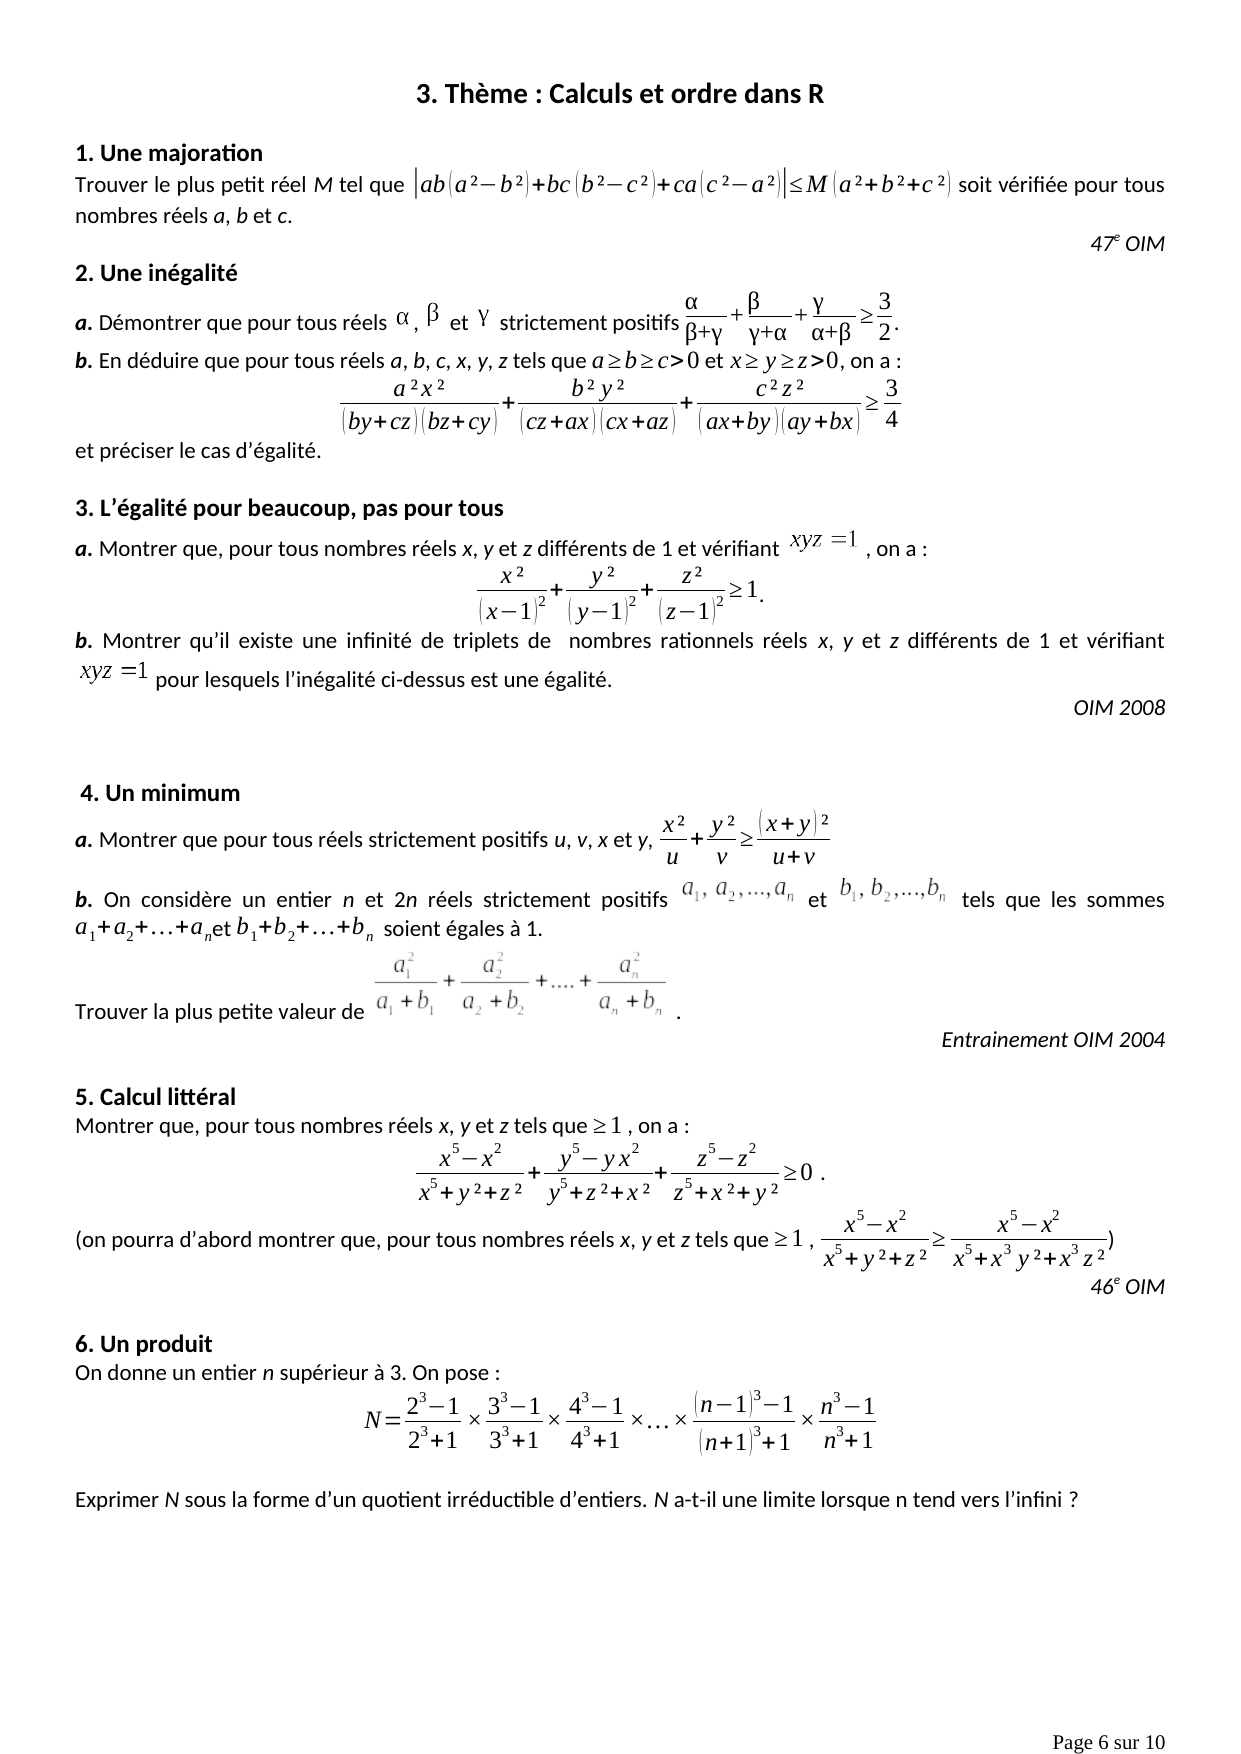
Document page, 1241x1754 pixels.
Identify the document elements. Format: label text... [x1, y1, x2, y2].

text et préciser le cas d’égalité. [75, 437, 1165, 464]
text b. On considère un entier n et 2n réels strictement positifs et tels que les sommes et soient égales à 1. [75, 870, 1165, 944]
text Entrainement OIM 2004 [75, 1025, 1165, 1053]
text a. Démontrer que pour tous réels , et strictement positifs . [75, 288, 1165, 347]
text OIM 2008 [75, 693, 1165, 721]
list On donne un entier n supérieur à 3. On pose : [75, 1358, 1165, 1386]
text 2. Une inégalité [75, 257, 1165, 288]
text b. En déduire que pour tous réels a, b, c, x, y, z tels que et , on a : [75, 347, 1165, 374]
list Exprimer N sous la forme d’un quotient irréductible d’entiers. N a-t-il une limite lorsque n tend vers l’infini ? [75, 1485, 1165, 1513]
text Trouver la plus petite valeur de . [75, 944, 1165, 1025]
list 6. Un produit [75, 1328, 1165, 1358]
text a. Montrer que pour tous réels strictement positifs u, v, x et y, [75, 808, 1165, 870]
text 3. Thème : Calculs et ordre dans R [75, 75, 1165, 111]
text 3. L’égalité pour beaucoup, pas pour tous [75, 493, 1165, 523]
text . [75, 562, 1165, 627]
text 1. Une majoration [75, 137, 1165, 167]
text b. Montrer qu’il existe une infinité de triplets de nombres rationnels réels x, y et z différents de 1 et vérifiant pour lesquels l’inégalité ci-dessus est une égalité. [75, 627, 1165, 693]
text (on pourra d’abord montrer que, pour tous nombres réels x, y et z tels que , ) [75, 1206, 1165, 1272]
text Montrer que, pour tous nombres réels x, y et z tels que , on a : [75, 1112, 1165, 1140]
text . [75, 1140, 1165, 1206]
text 5. Calcul littéral [75, 1081, 1165, 1112]
text a. Montrer que, pour tous nombres réels x, y et z différents de 1 et vérifiant , on a : [75, 523, 1165, 562]
text 4. Un minimum [75, 777, 1165, 808]
text Trouver le plus petit réel M tel que soit vérifiée pour tous nombres réels a, b et c. [75, 167, 1165, 229]
text 46e OIM [75, 1272, 1165, 1300]
text 47e OIM [75, 229, 1165, 257]
